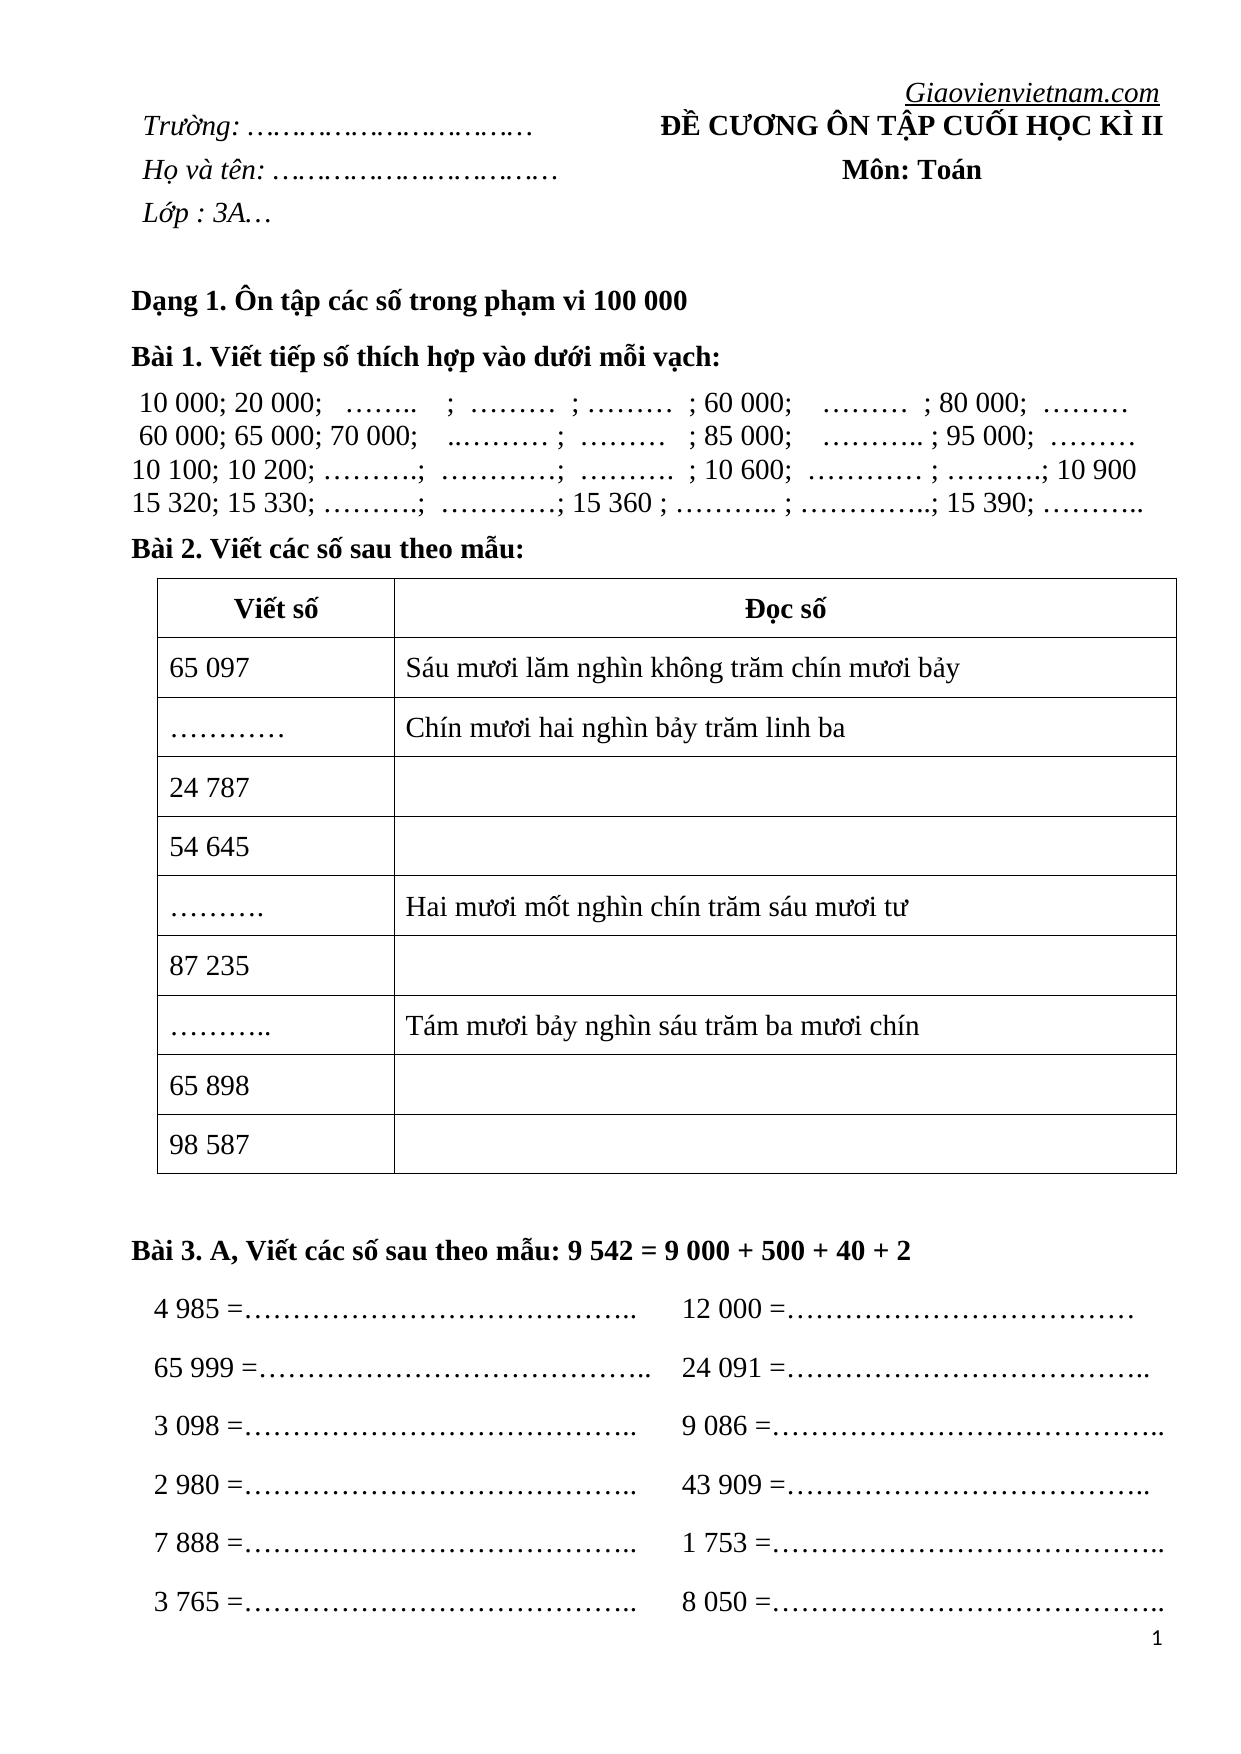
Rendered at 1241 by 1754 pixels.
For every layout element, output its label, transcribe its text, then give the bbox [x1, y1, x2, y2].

table_cell 2 980 =………………………………….. [143, 1455, 670, 1513]
table_cell 1 753 =………………………………….. [670, 1513, 1191, 1572]
text 10 000; 20 000; …….. ; ……… ; ……… ; 60 000; ……… ; 80 000; ……… 60 000; 65 000; 70 000; ..……… ; ……… ; 85 000; ……….. ; 95 000; ……… 10 100; 10 200; ……….; …………; ………. ; 10 600; ………… ; ……….; 10 900 15 320; 15 330; ……….; …………; 15 360 ; ……….. ; …………..; 15 390; ……….. [131, 385, 1162, 519]
table_cell ……….. [158, 996, 394, 1054]
table_cell ………… [158, 698, 394, 756]
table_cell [670, 1572, 1191, 1618]
table_cell 9 086 =………………………………….. [670, 1396, 1191, 1454]
text Dạng 1. Ôn tập các số trong phạm vi 100 000 [131, 283, 1162, 316]
table_cell [395, 1115, 1176, 1173]
table_cell 3 098 =………………………………….. [143, 1396, 670, 1454]
table_cell 43 909 =……………………………….. [670, 1455, 1191, 1513]
table_cell [395, 757, 1176, 816]
table_cell [395, 936, 1176, 994]
table_cell ………. [158, 876, 394, 935]
table_cell 24 091 =……………………………….. [670, 1338, 1191, 1396]
table_header 4 985 =………………………………….. [143, 1279, 670, 1337]
table_cell Hai mươi mốt nghìn chín trăm sáu mươi tư [395, 876, 1176, 935]
table_header Viết số [158, 579, 394, 637]
table_cell 65 898 [158, 1055, 394, 1114]
table_cell Sáu mươi lăm nghìn không trăm chín mươi bảy [395, 638, 1176, 697]
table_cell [143, 1572, 670, 1618]
table_cell 98 587 [158, 1115, 394, 1173]
table_cell 24 787 [158, 757, 394, 816]
table_cell [395, 817, 1176, 875]
table_header ĐỀ CƯƠNG ÔN TẬP CUỐI HỌC KÌ II Môn: Toán [613, 109, 1211, 283]
table_cell [395, 1055, 1176, 1114]
table_header Trường: …………………………… Họ và tên: …………………………… Lớp : 3A… [131, 109, 613, 283]
table_header 12 000 =……………………………… [670, 1279, 1191, 1337]
text Bài 2. Viết các số sau theo mẫu: [131, 531, 1162, 565]
table_cell 87 235 [158, 936, 394, 994]
table_cell 54 645 [158, 817, 394, 875]
table_header Đọc số [395, 579, 1176, 637]
table_cell 7 888 =………………………………….. [143, 1513, 670, 1572]
text Bài 1. Viết tiếp số thích hợp vào dưới mỗi vạch: [131, 339, 1162, 372]
table_cell Chín mươi hai nghìn bảy trăm linh ba [395, 698, 1176, 756]
text Bài 3. A, Viết các số sau theo mẫu: 9 542 = 9 000 + 500 + 40 + 2 [131, 1233, 1162, 1266]
table_cell 65 999 =………………………………….. [143, 1338, 670, 1396]
table_cell Tám mươi bảy nghìn sáu trăm ba mươi chín [395, 996, 1176, 1054]
table_cell 65 097 [158, 638, 394, 697]
